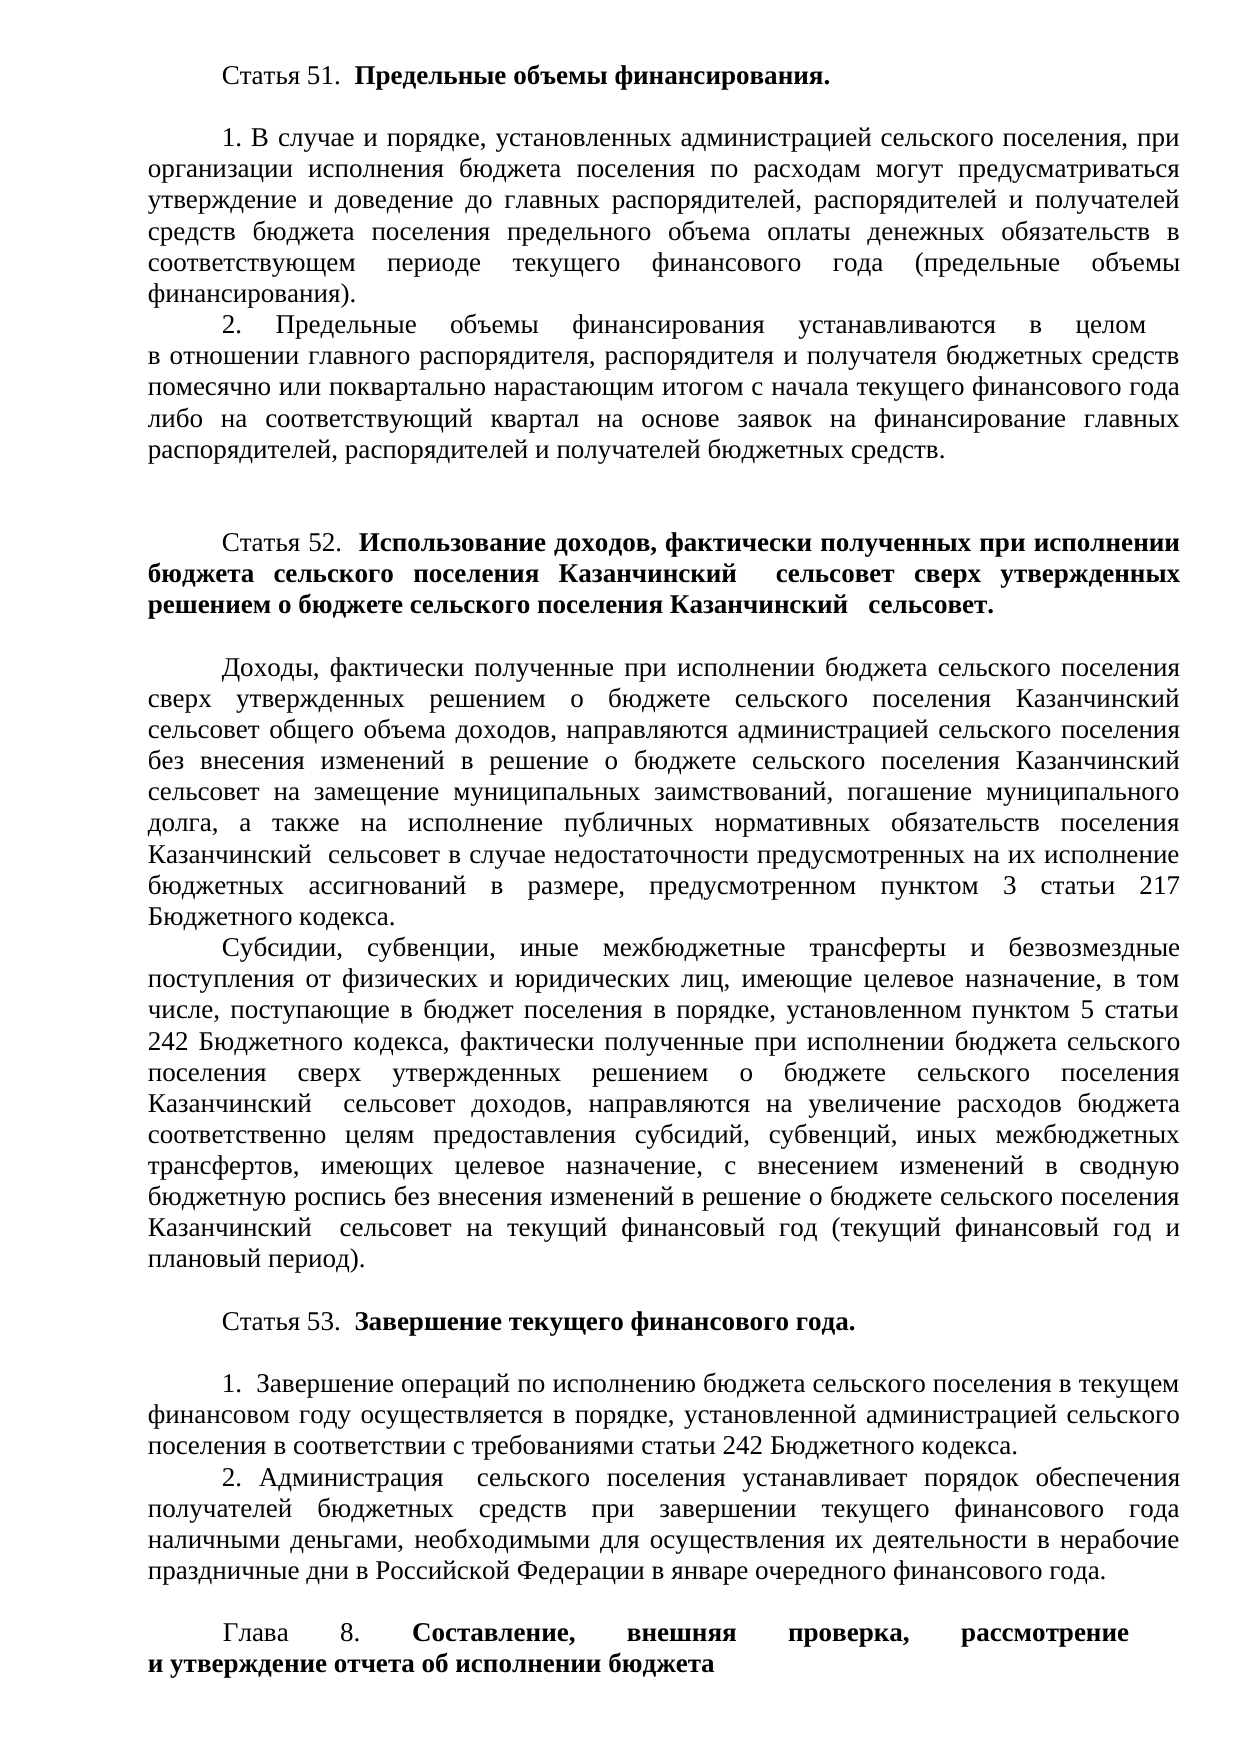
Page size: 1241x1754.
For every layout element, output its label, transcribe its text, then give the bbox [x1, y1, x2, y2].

text 1. В случае и порядке, установленных администрацией сельского поселения, при организации исполнения бюджета поселения по расходам могут предусматриваться утверждение и доведение до главных распорядителей, распорядителей и получателей средств бюджета поселения предельного объема оплаты денежных обязательств в соответствующем периоде текущего финансового года (предельные объемы финансирования). [148, 121, 1181, 308]
text Доходы, фактически полученные при исполнении бюджета сельского поселения сверх утвержденных решением о бюджете сельского поселения Казанчинский сельсовет общего объема доходов, направляются администрацией сельского поселения без внесения изменений в решение о бюджете сельского поселения Казанчинский сельсовет на замещение муниципальных заимствований, погашение муниципального долга, а также на исполнение публичных нормативных обязательств поселения Казанчинский сельсовет в случае недостаточности предусмотренных на их исполнение бюджетных ассигнований в размере, предусмотренном пунктом 3 статьи 217 Бюджетного кодекса. [148, 651, 1181, 931]
text 1. Завершение операций по исполнению бюджета сельского поселения в текущем финансовом году осуществляется в порядке, установленной администрацией сельского поселения в соответствии с требованиями статьи 242 Бюджетного кодекса. [148, 1367, 1181, 1461]
text 2. Предельные объемы финансирования устанавливаются в целом в отношении главного распорядителя, распорядителя и получателя бюджетных средств помесячно или поквартально нарастающим итогом с начала текущего финансового года либо на соответствующий квартал на основе заявок на финансирование главных распорядителей, распорядителей и получателей бюджетных средств. [148, 308, 1181, 464]
text Статья 53. Завершение текущего финансового года. [148, 1305, 1181, 1336]
title Глава 8. Составление, внешняя проверка, рассмотрение и утверждение отчета об исполнении бюджета [148, 1616, 1181, 1679]
text Статья 51. Предельные объемы финансирования. [148, 59, 1181, 90]
text 2. Администрация сельского поселения устанавливает порядок обеспечения получателей бюджетных средств при завершении текущего финансового года наличными деньгами, необходимыми для осуществления их деятельности в нерабочие праздничные дни в Российской Федерации в январе очередного финансового года. [148, 1461, 1181, 1585]
text Субсидии, субвенции, иные межбюджетные трансферты и безвозмездные поступления от физических и юридических лиц, имеющие целевое назначение, в том числе, поступающие в бюджет поселения в порядке, установленном пунктом 5 статьи 242 Бюджетного кодекса, фактически полученные при исполнении бюджета сельского поселения сверх утвержденных решением о бюджете сельского поселения Казанчинский сельсовет доходов, направляются на увеличение расходов бюджета соответственно целям предоставления субсидий, субвенций, иных межбюджетных трансфертов, имеющих целевое назначение, с внесением изменений в сводную бюджетную роспись без внесения изменений в решение о бюджете сельского поселения Казанчинский сельсовет на текущий финансовый год (текущий финансовый год и плановый период). [148, 931, 1181, 1274]
text Статья 52. Использование доходов, фактически полученных при исполнении бюджета сельского поселения Казанчинский сельсовет сверх утвержденных решением о бюджете сельского поселения Казанчинский сельсовет. [148, 526, 1181, 620]
